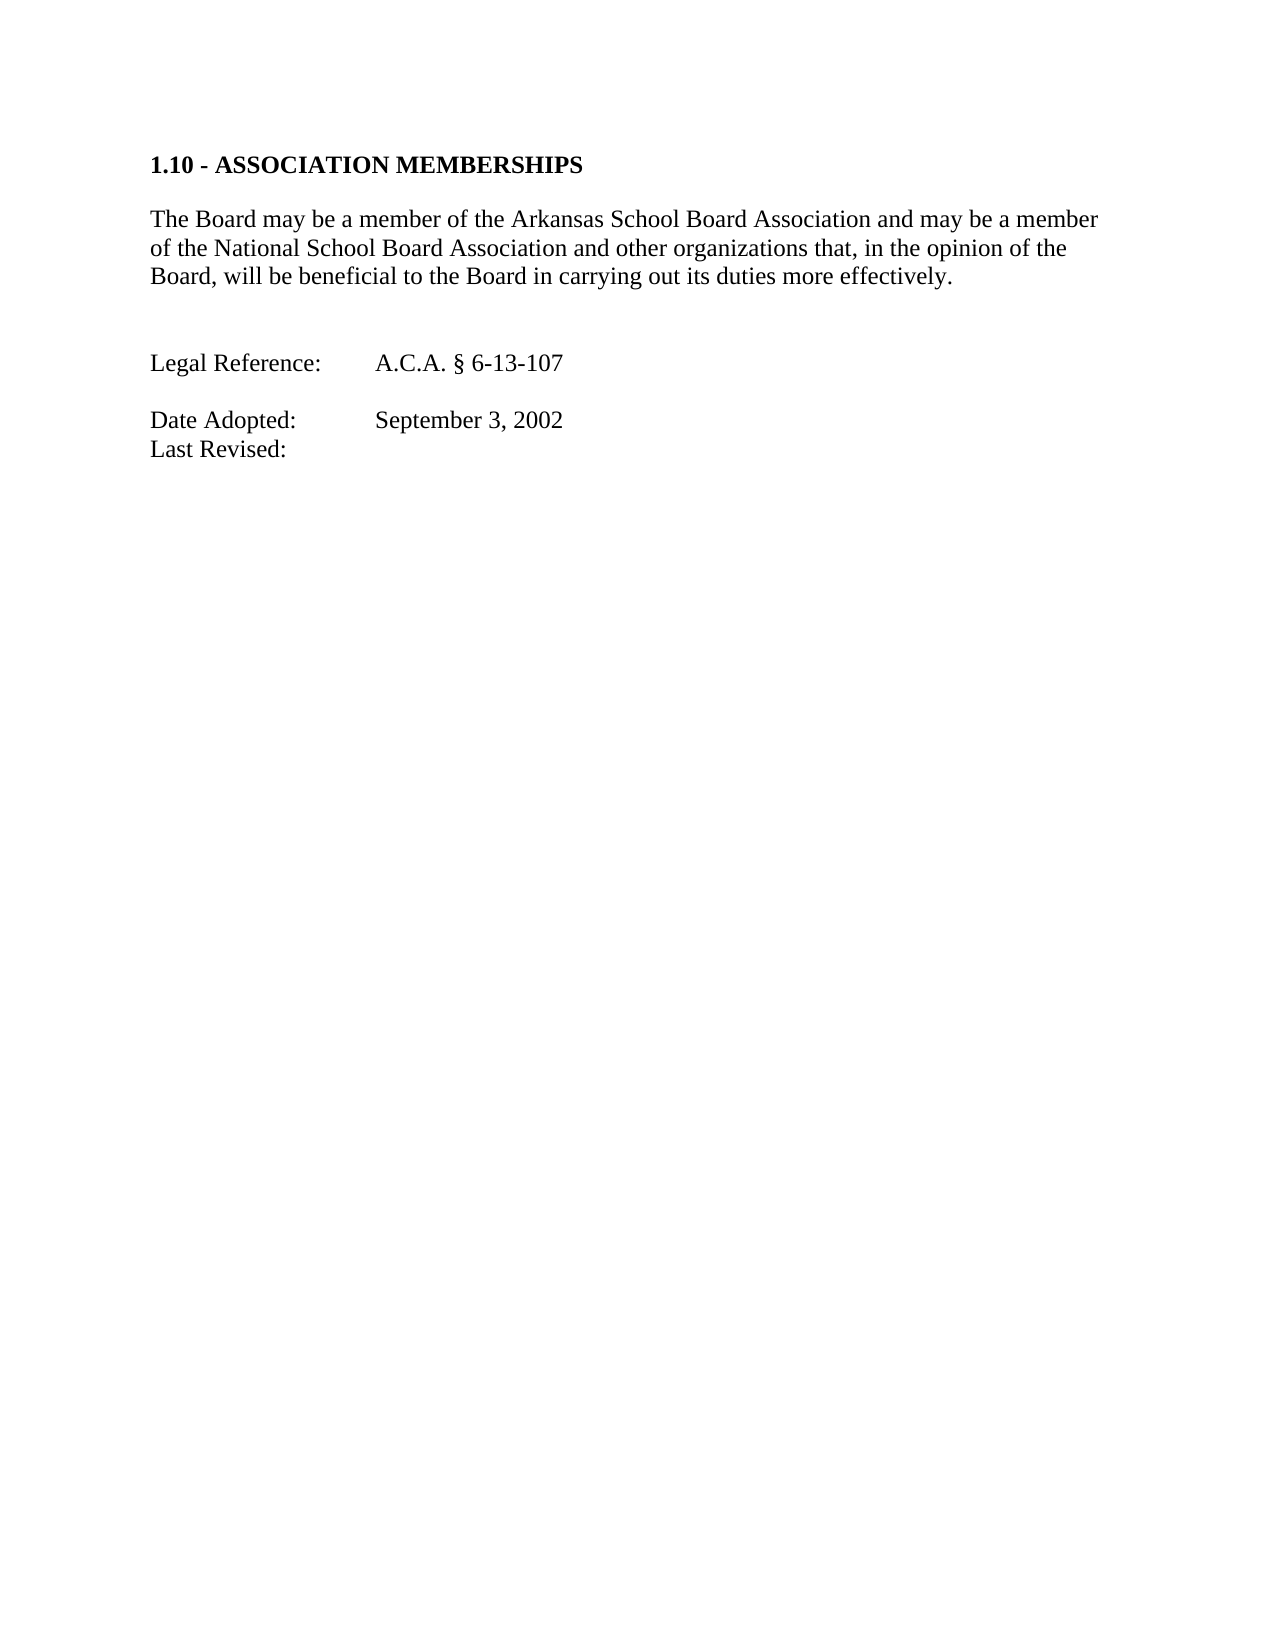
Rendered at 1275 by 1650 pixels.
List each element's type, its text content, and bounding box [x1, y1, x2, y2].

text Legal Reference: A.C.A. § 6-13-107 [150, 348, 1125, 376]
text Date Adopted: September 3, 2002 [150, 405, 1125, 434]
text The Board may be a member of the Arkansas School Board Association and may be a member of the National School Board Association and other organizations that, in the opinion of the Board, will be beneficial to the Board in carrying out its duties more effectively. [150, 204, 1125, 290]
text 1.10 - ASSOCIATION MEMBERSHIPS [150, 150, 1125, 179]
text Last Revised: [150, 434, 1125, 463]
